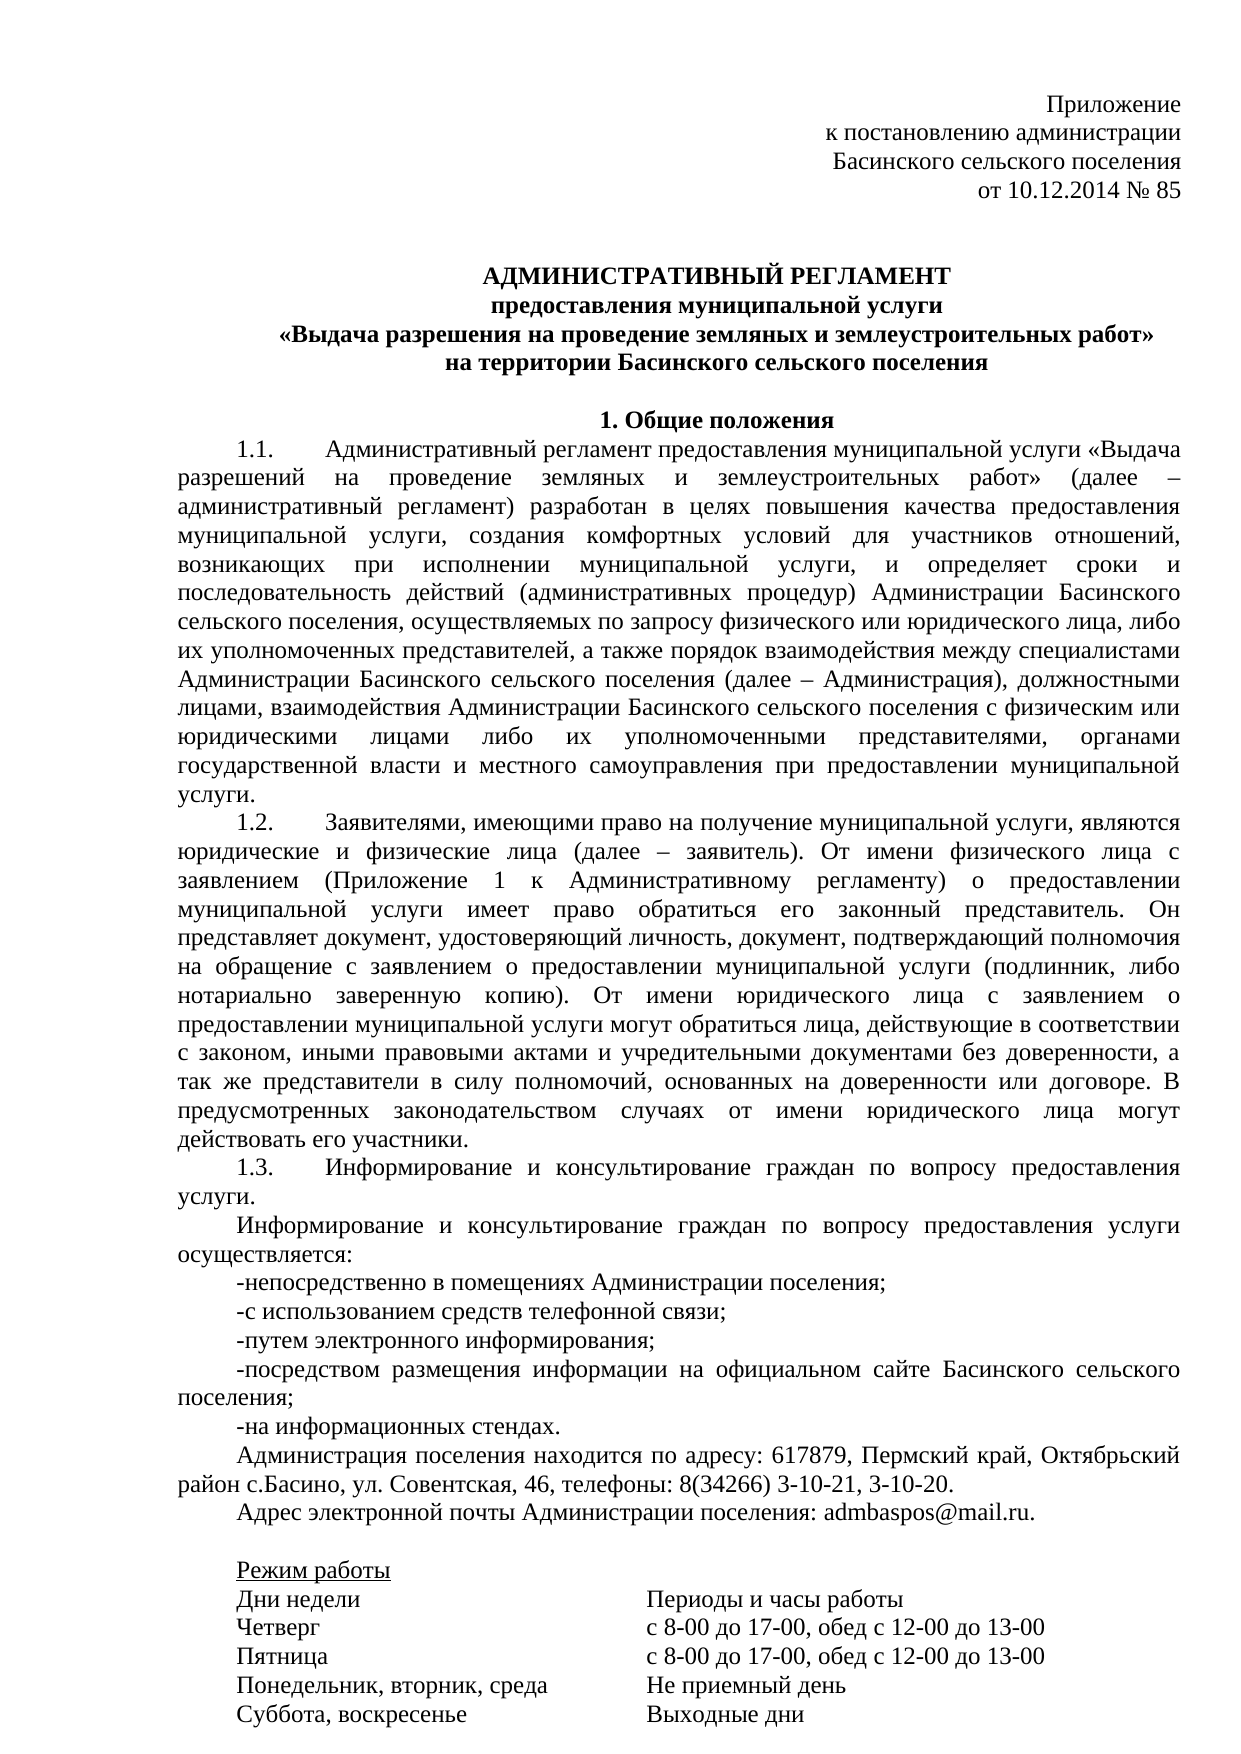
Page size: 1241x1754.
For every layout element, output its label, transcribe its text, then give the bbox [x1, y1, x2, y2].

text -с использованием средств телефонной связи; [177, 1296, 1181, 1325]
table_header Дни недели [166, 1584, 576, 1612]
text Информирование и консультирование граждан по вопросу предоставления услуги осуществляется: [177, 1210, 1181, 1267]
table_cell Четверг [166, 1613, 576, 1641]
text 1. Общие положения [177, 405, 1181, 434]
table_cell Пятница [166, 1641, 576, 1670]
text -путем электронного информирования; [177, 1325, 1181, 1354]
text на территории Басинского сельского поселения [177, 347, 1181, 376]
table_cell Не приемный день [576, 1670, 1240, 1699]
text АДМИНИСТРАТИВНЫЙ РЕГЛАМЕНТ [177, 261, 1181, 290]
table_cell с 8-00 до 17-00, обед с 12-00 до 13-00 [576, 1613, 1240, 1641]
text Адрес электронной почты Администрации поселения: admbaspos@mail.ru. [177, 1497, 1181, 1526]
text Режим работы [177, 1555, 1181, 1584]
text Басинского сельского поселения [177, 146, 1181, 175]
text Приложение [177, 89, 1181, 117]
list Информирование и консультирование граждан по вопросу предоставления услуги. [177, 1152, 1181, 1210]
text Администрация поселения находится по адресу: 617879, Пермский край, Октябрьский район с.Басино, ул. Совентская, 46, телефоны: 8(34266) 3-10-21, 3-10-20. [177, 1440, 1181, 1497]
table_cell с 8-00 до 17-00, обед с 12-00 до 13-00 [576, 1641, 1240, 1670]
text -непосредственно в помещениях Администрации поселения; [177, 1267, 1181, 1296]
list Административный регламент предоставления муниципальной услуги «Выдача разрешений на проведение земляных и землеустроительных работ» (далее – административный регламент) разработан в целях повышения качества предоставления муниципальной услуги, создания комфортных условий для участников отношений, возникающих при исполнении муниципальной услуги, и определяет сроки и последовательность действий (административных процедур) Администрации Басинского сельского поселения, осуществляемых по запросу физического или юридического лица, либо их уполномоченных представителей, а также порядок взаимодействия между специалистами Администрации Басинского сельского поселения (далее – Администрация), должностными лицами, взаимодействия Администрации Басинского сельского поселения с физическим или юридическими лицами либо их уполномоченными представителями, органами государственной власти и местного самоуправления при предоставлении муниципальной услуги. [177, 434, 1181, 807]
text к постановлению администрации [177, 117, 1181, 146]
text -посредством размещения информации на официальном сайте Басинского сельского поселения; [177, 1354, 1181, 1411]
text предоставления муниципальной услуги [177, 290, 1181, 319]
list Заявителями, имеющими право на получение муниципальной услуги, являются юридические и физические лица (далее – заявитель). От имени физического лица с заявлением (Приложение 1 к Административному регламенту) о предоставлении муниципальной услуги имеет право обратиться его законный представитель. Он представляет документ, удостоверяющий личность, документ, подтверждающий полномочия на обращение с заявлением о предоставлении муниципальной услуги (подлинник, либо нотариально заверенную копию). От имени юридического лица с заявлением о предоставлении муниципальной услуги могут обратиться лица, действующие в соответствии с законом, иными правовыми актами и учредительными документами без доверенности, а так же представители в силу полномочий, основанных на доверенности или договоре. В предусмотренных законодательством случаях от имени юридического лица могут действовать его участники. [177, 807, 1181, 1152]
table_cell Суббота, воскресенье [166, 1699, 576, 1727]
table_cell Выходные дни [576, 1699, 1240, 1727]
text от 10.12.2014 № 85 [177, 175, 1181, 204]
table_header Периоды и часы работы [576, 1584, 1240, 1612]
table_cell Понедельник, вторник, среда [166, 1670, 576, 1699]
text «Выдача разрешения на проведение земляных и землеустроительных работ» [177, 319, 1181, 347]
text -на информационных стендах. [177, 1411, 1181, 1440]
